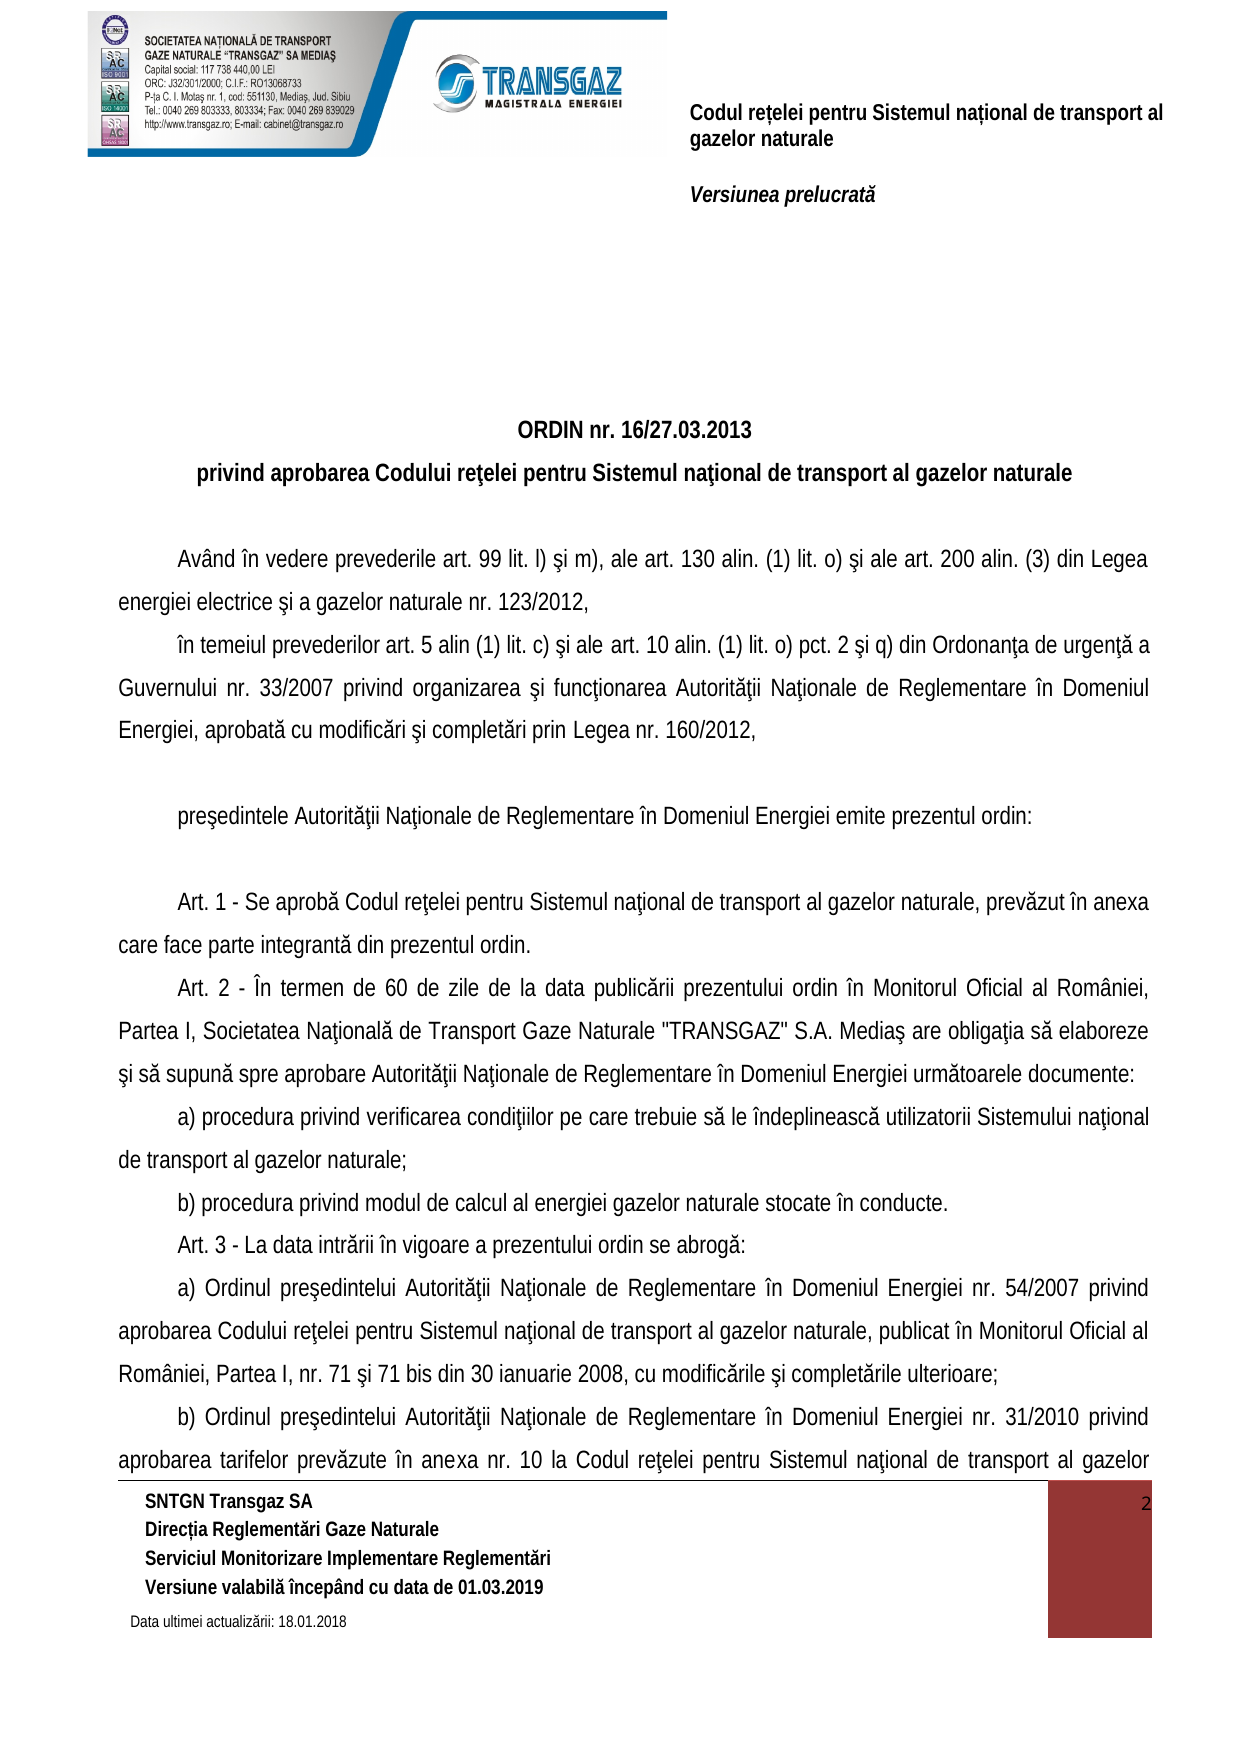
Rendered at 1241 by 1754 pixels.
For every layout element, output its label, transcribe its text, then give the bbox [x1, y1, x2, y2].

text b) procedura privind modul de calcul al energiei gazelor naturale stocate în conducte. [118, 1188, 1152, 1216]
picture [87, 11, 668, 157]
text ORDIN nr. 16/27.03.2013 [118, 415, 1152, 444]
text privind aprobarea Codului reţelei pentru Sistemul naţional de transport al gazelor naturale [118, 458, 1152, 487]
text Art. 3 - La data intrării în vigoare a prezentului ordin se abrogă: [118, 1231, 1152, 1259]
text Având în vedere prevederile art. 99 lit. l) şi m), ale art. 130 alin. (1) lit. o) şi ale art. 200 alin. (3) din Legea energiei electrice şi a gazelor naturale nr. 123/2012, [118, 544, 1152, 615]
text preşedintele Autorităţii Naţionale de Reglementare în Domeniul Energiei emite prezentul ordin: [118, 801, 1152, 830]
text a) procedura privind verificarea condiţiilor pe care trebuie să le îndeplinească utilizatorii Sistemului naţional de transport al gazelor naturale; [118, 1102, 1152, 1173]
text în temeiul prevederilor art. 5 alin (1) lit. c) şi ale <LLNK 12007 33180 302 5 74>art. 10 alin. (1) lit. o) pct. 2 şi q) din Ordonanţa de urgenţă a Guvernului nr. 33/2007 privind organizarea şi funcţionarea Autorităţii Naţionale de Reglementare în Domeniul Energiei, aprobată cu modificări şi completări prin <LLNK 12012 160 10 201 0 18>Legea nr. 160/2012, [118, 630, 1152, 744]
text Art. 1 - Se aprobă Codul reţelei pentru Sistemul naţional de transport al gazelor naturale, prevăzut în anexa care face parte integrantă din prezentul ordin. [118, 887, 1152, 959]
text Art. 2 - În termen de 60 de zile de la data publicării prezentului ordin în Monitorul Oficial al României, Partea I, Societatea Naţională de Transport Gaze Naturale "TRANSGAZ" S.A. Mediaş are obligaţia să elaboreze şi să supună spre aprobare Autorităţii Naţionale de Reglementare în Domeniul Energiei următoarele documente: [118, 973, 1152, 1087]
text a) Ordinul preşedintelui Autorităţii Naţionale de Reglementare în Domeniul Energiei nr. 54/2007 privind aprobarea Codului reţelei pentru Sistemul naţional de transport al gazelor naturale, publicat în Monitorul Oficial al României, Partea I, nr. 71 şi 71 bis din 30 ianuarie 2008, cu modificările şi completările ulterioare; [118, 1273, 1152, 1388]
